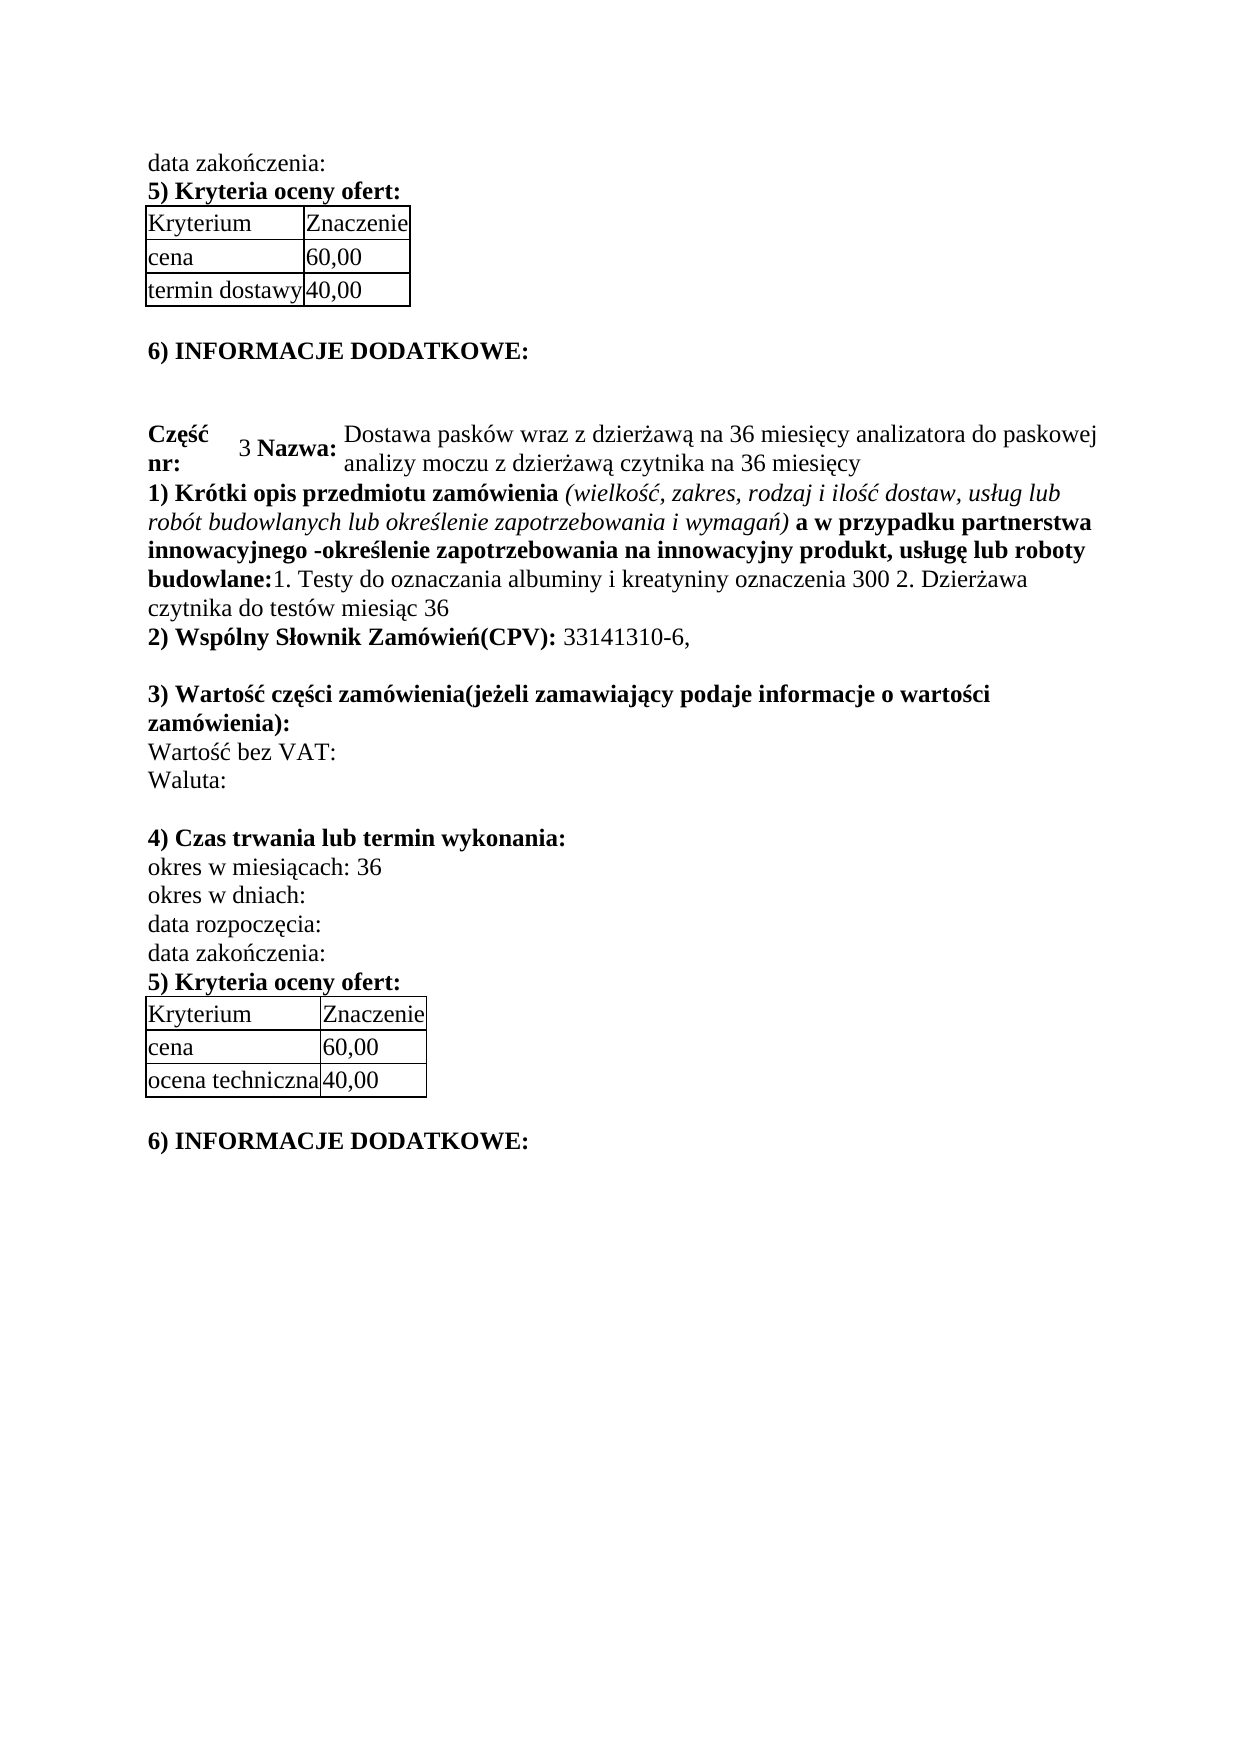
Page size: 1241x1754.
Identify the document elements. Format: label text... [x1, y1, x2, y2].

table_header 3 [237, 418, 255, 478]
table_header Znaczenie [321, 997, 426, 1029]
table_cell ocena techniczna [147, 1064, 320, 1096]
table_header Dostawa pasków wraz z dzierżawą na 36 miesięcy analizatora do paskowej analizy moczu z dzierżawą czytnika na 36 miesięcy [342, 418, 1100, 478]
text 6) INFORMACJE DODATKOWE: [148, 1097, 1093, 1155]
text 1) Krótki opis przedmiotu zamówienia (wielkość, zakres, rodzaj i ilość dostaw, usług lub robót budowlanych lub określenie zapotrzebowania i wymagań) a w przypadku partnerstwa innowacyjnego -określenie zapotrzebowania na innowacyjny produkt, usługę lub roboty budowlane:1. Testy do oznaczania albuminy i kreatyniny oznaczenia 300 2. Dzierżawa czytnika do testów miesiąc 36 2) Wspólny Słownik Zamówień(CPV): 33141310-6, 3) Wartość części zamówienia(jeżeli zamawiający podaje informacje o wartości zamówienia): Wartość bez VAT: Waluta: 4) Czas trwania lub termin wykonania: okres w miesiącach: 36 okres w dniach: data rozpoczęcia: data zakończenia: 5) Kryteria oceny ofert: [148, 478, 1093, 996]
table_cell 60,00 [321, 1031, 426, 1062]
table_cell cena [147, 240, 303, 272]
table_header Nazwa: [255, 418, 342, 478]
table_cell 60,00 [305, 240, 409, 272]
table_header Część nr: [146, 418, 237, 478]
table_cell 40,00 [321, 1064, 426, 1096]
table_header Znaczenie [305, 207, 409, 238]
table_header Kryterium [147, 997, 320, 1029]
table_cell termin dostawy [147, 274, 303, 305]
table_header Kryterium [147, 207, 303, 238]
text 6) INFORMACJE DODATKOWE: [148, 307, 1093, 392]
table_cell cena [147, 1031, 320, 1062]
table_cell 40,00 [305, 274, 409, 305]
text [148, 148, 1093, 205]
